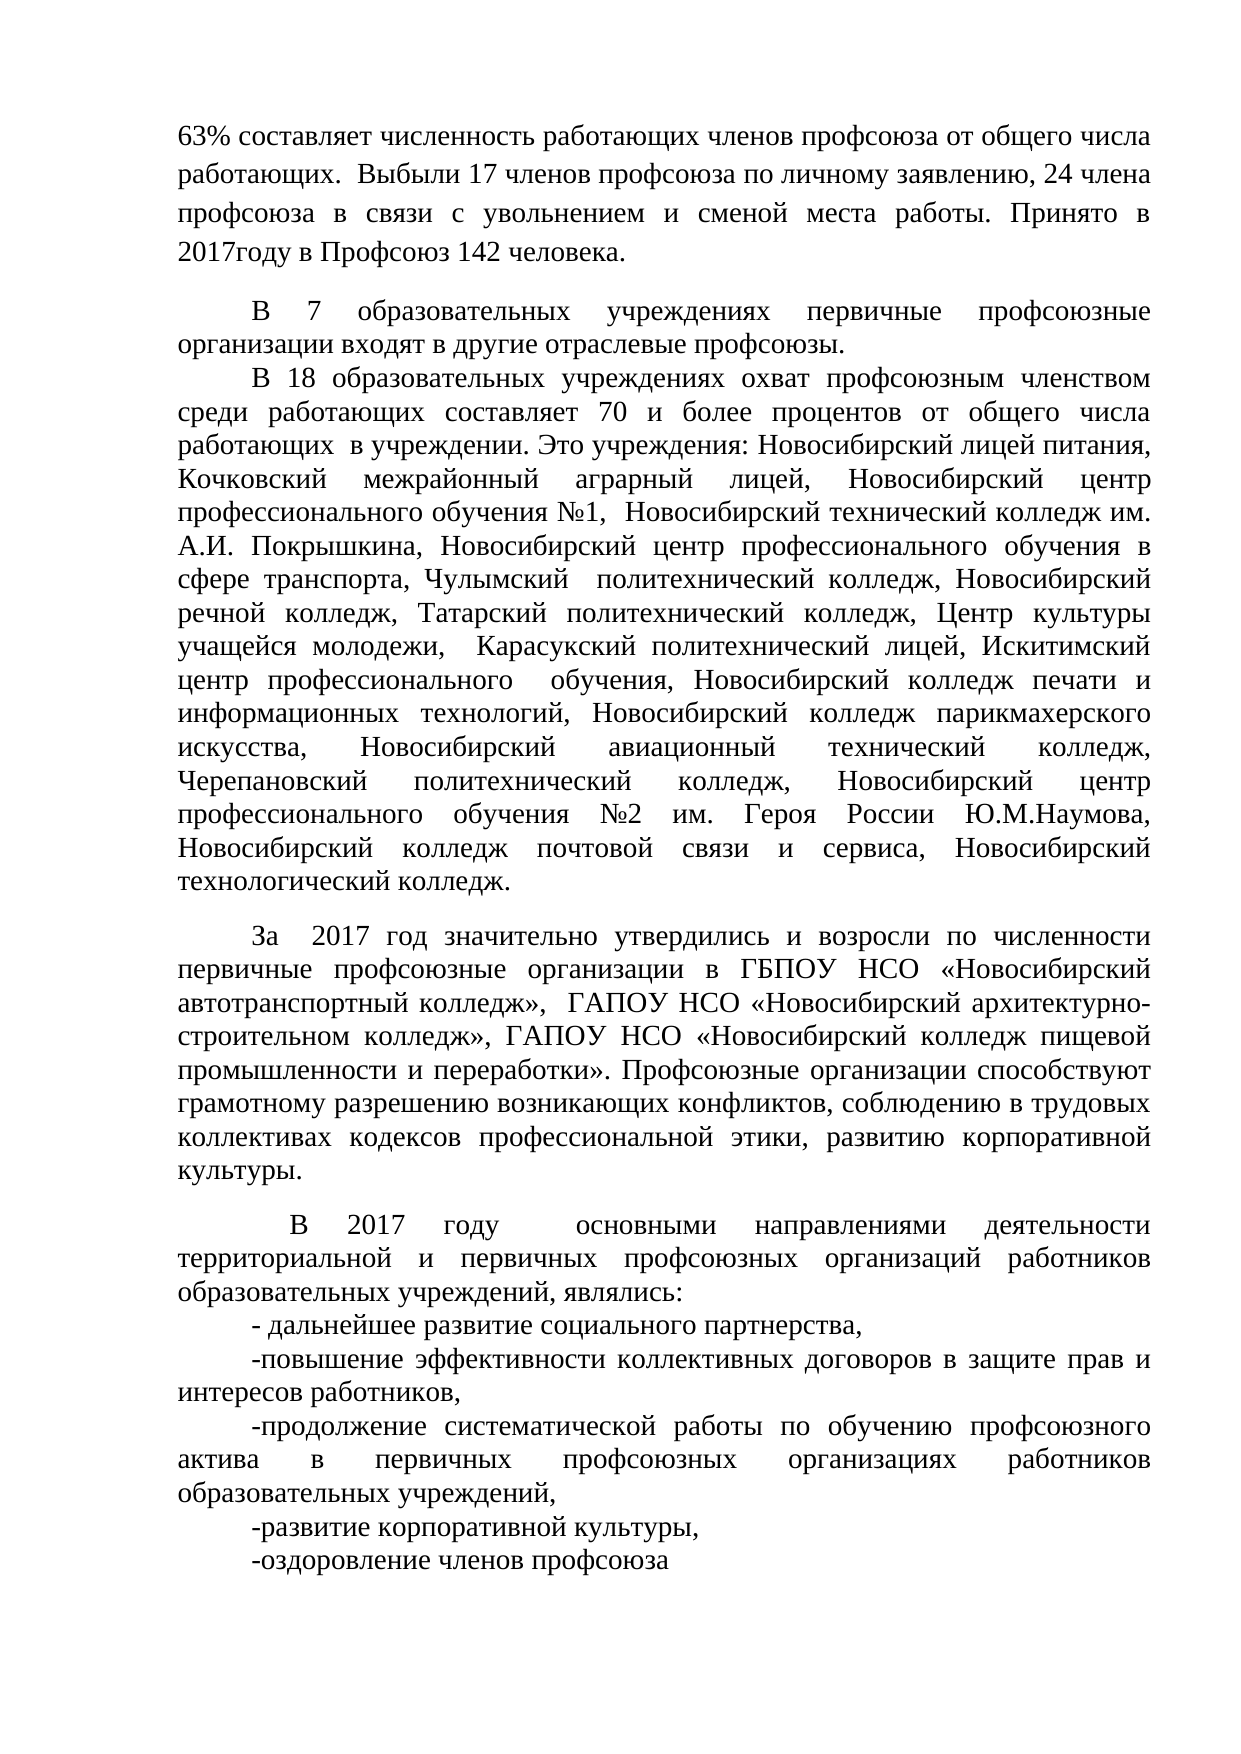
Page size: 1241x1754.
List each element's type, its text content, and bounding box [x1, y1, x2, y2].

text -повышение эффективности коллективных договоров в защите прав и интересов работников, [177, 1341, 1152, 1408]
text В 18 образовательных учреждениях охват профсоюзным членством среди работающих составляет 70 и более процентов от общего числа работающих в учреждении. Это учреждения: Новосибирский лицей питания, Кочковский межрайонный аграрный лицей, Новосибирский центр профессионального обучения №1, Новосибирский технический колледж им. А.И. Покрышкина, Новосибирский центр профессионального обучения в сфере транспорта, Чулымский политехнический колледж, Новосибирский речной колледж, Татарский политехнический колледж, Центр культуры учащейся молодежи, Карасукский политехнический лицей, Искитимский центр профессионального обучения, Новосибирский колледж печати и информационных технологий, Новосибирский колледж парикмахерского искусства, Новосибирский авиационный технический колледж, Черепановский политехнический колледж, Новосибирский центр профессионального обучения №2 им. Героя России Ю.М.Наумова, Новосибирский колледж почтовой связи и сервиса, Новосибирский технологический колледж. [177, 360, 1152, 897]
text 63% составляет численность работающих членов профсоюза от общего числа работающих. Выбыли 17 членов профсоюза по личному заявлению, 24 члена профсоюза в связи с увольнением и сменой места работы. Принято в 2017году в Профсоюз 142 человека. [177, 118, 1152, 267]
text В 7 образовательных учреждениях первичные профсоюзные организации входят в другие отраслевые профсоюзы. [177, 293, 1152, 360]
text -развитие корпоративной культуры, [177, 1509, 1152, 1542]
text За 2017 год значительно утвердились и возросли по численности первичные профсоюзные организации в ГБПОУ НСО «Новосибирский автотранспортный колледж», ГАПОУ НСО «Новосибирский архитектурно-строительном колледж», ГАПОУ НСО «Новосибирский колледж пищевой промышленности и переработки». Профсоюзные организации способствуют грамотному разрешению возникающих конфликтов, соблюдению в трудовых коллективах кодексов профессиональной этики, развитию корпоративной культуры. [177, 918, 1152, 1186]
text -продолжение систематической работы по обучению профсоюзного актива в первичных профсоюзных организациях работников образовательных учреждений, [177, 1408, 1152, 1509]
text В 2017 году основными направлениями деятельности территориальной и первичных профсоюзных организаций работников образовательных учреждений, являлись: [177, 1207, 1152, 1307]
text - дальнейшее развитие социального партнерства, [177, 1307, 1152, 1341]
text -оздоровление членов профсоюза [177, 1542, 1152, 1576]
